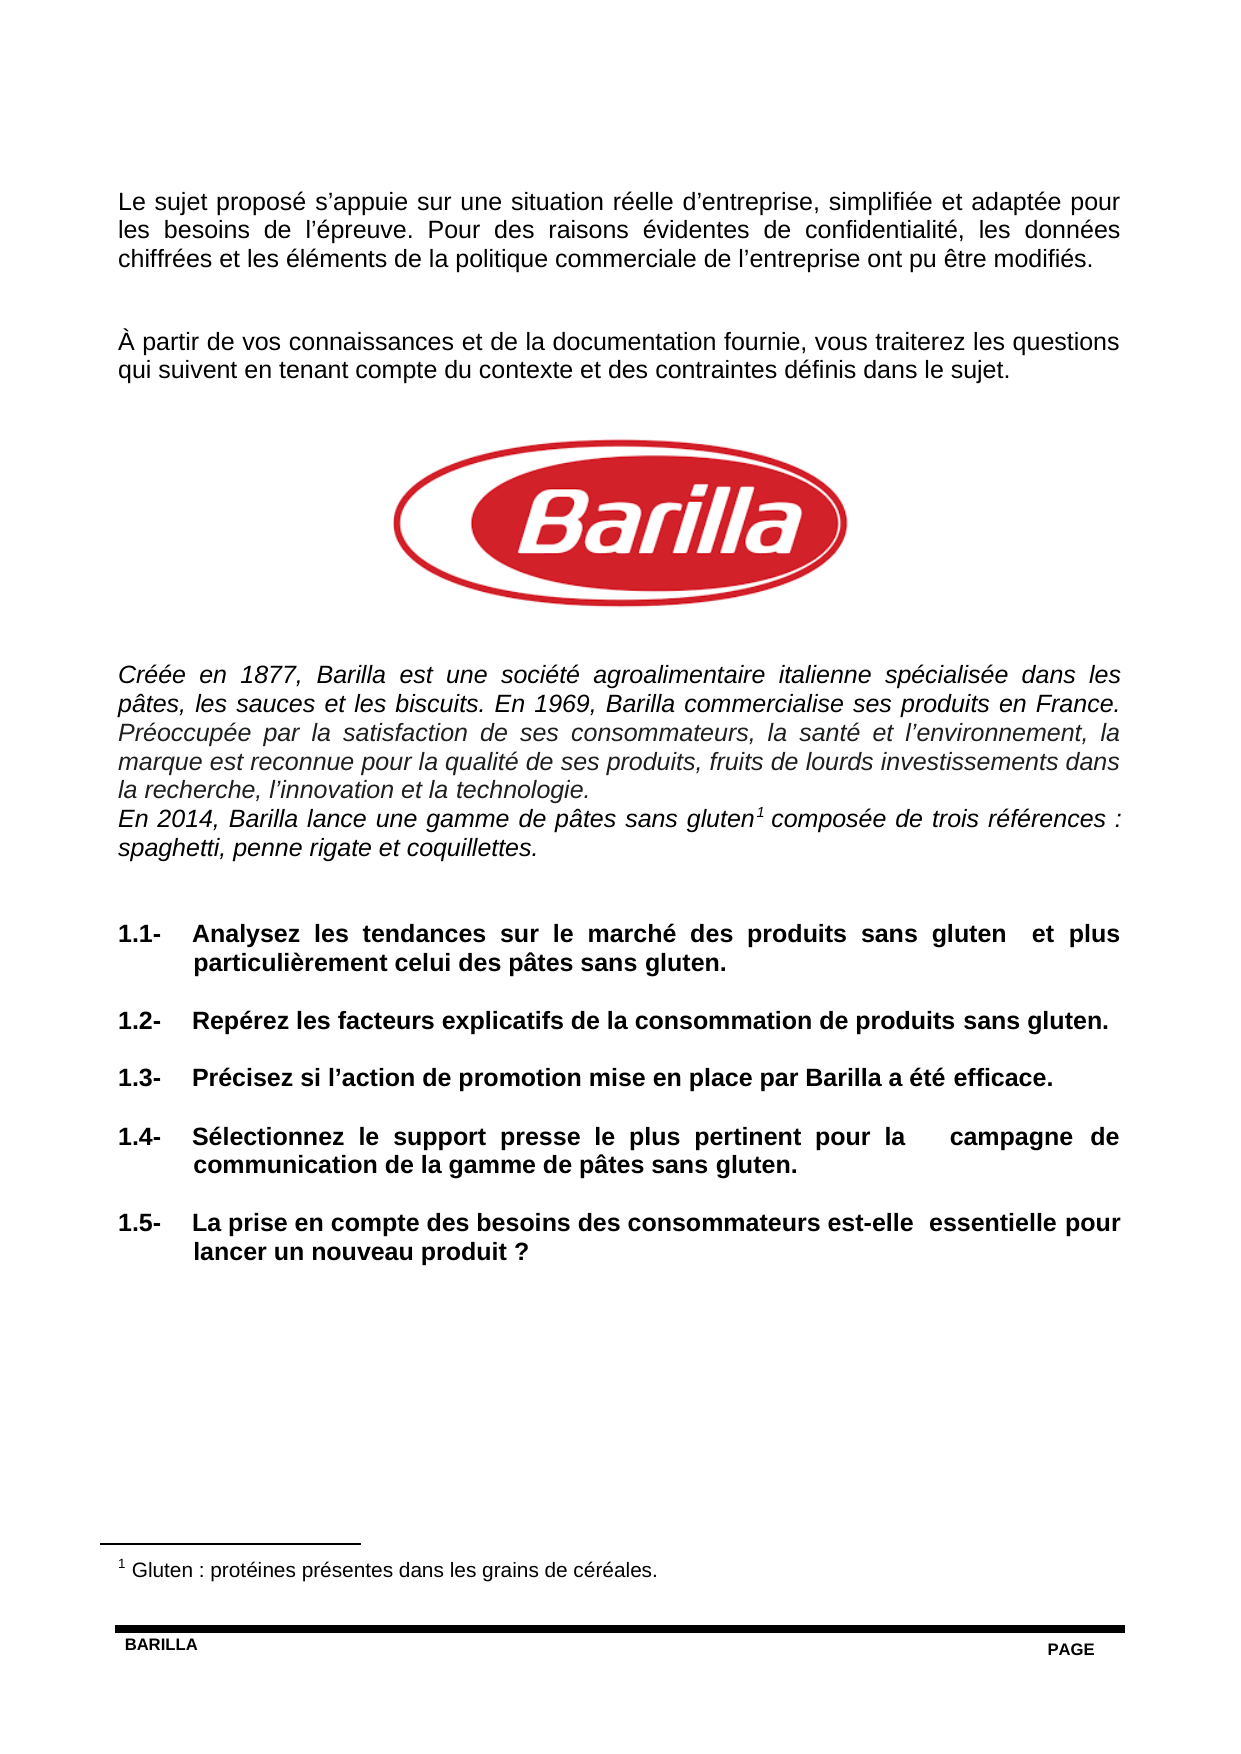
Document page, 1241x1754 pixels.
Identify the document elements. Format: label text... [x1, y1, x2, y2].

subtitle 1.1- Analysez les tendances sur le marché des produits sans gluten et plus particulièrement celui des pâtes sans gluten. [118, 919, 1122, 977]
text 1.2- Repérez les facteurs explicatifs de la consommation de produits sans gluten. 1.3- Précisez si l’action de promotion mise en place par Barilla a été efficace. [118, 1006, 1109, 1092]
text Créée en 1877, Barilla est une société agroalimentaire italienne spécialisée dans les pâtes, les sauces et les biscuits. En 1969, Barilla commercialise ses produits en France. Préoccupée par la satisfaction de ses consommateurs, la santé et l’environnement, la marque est reconnue pour la qualité de ses produits, fruits de lourds investissements dans la recherche, l’innovation et la technologie. [118, 660, 1122, 804]
text 1.4- Sélectionnez le support presse le plus pertinent pour la campagne de communication de la gamme de pâtes sans gluten. [118, 1121, 1122, 1179]
text En 2014, Barilla lance une gamme de pâtes sans gluten composée de trois références : spaghetti, penne rigate et coquillettes. [118, 804, 1123, 862]
text Le sujet proposé s’appuie sur une situation réelle d’entreprise, simplifiée et adaptée pour les besoins de l’épreuve. Pour des raisons évidentes de confidentialité, les données chiffrées et les éléments de la politique commerciale de l’entreprise ont pu être modifiés. [118, 187, 1122, 273]
text 1.5- La prise en compte des besoins des consommateurs est-elle essentielle pour lancer un nouveau produit ? [118, 1208, 1123, 1265]
picture [393, 438, 849, 611]
text À partir de vos connaissances et de la documentation fournie, vous traiterez les questions qui suivent en tenant compte du contexte et des contraintes définis dans le sujet. [118, 327, 1121, 384]
